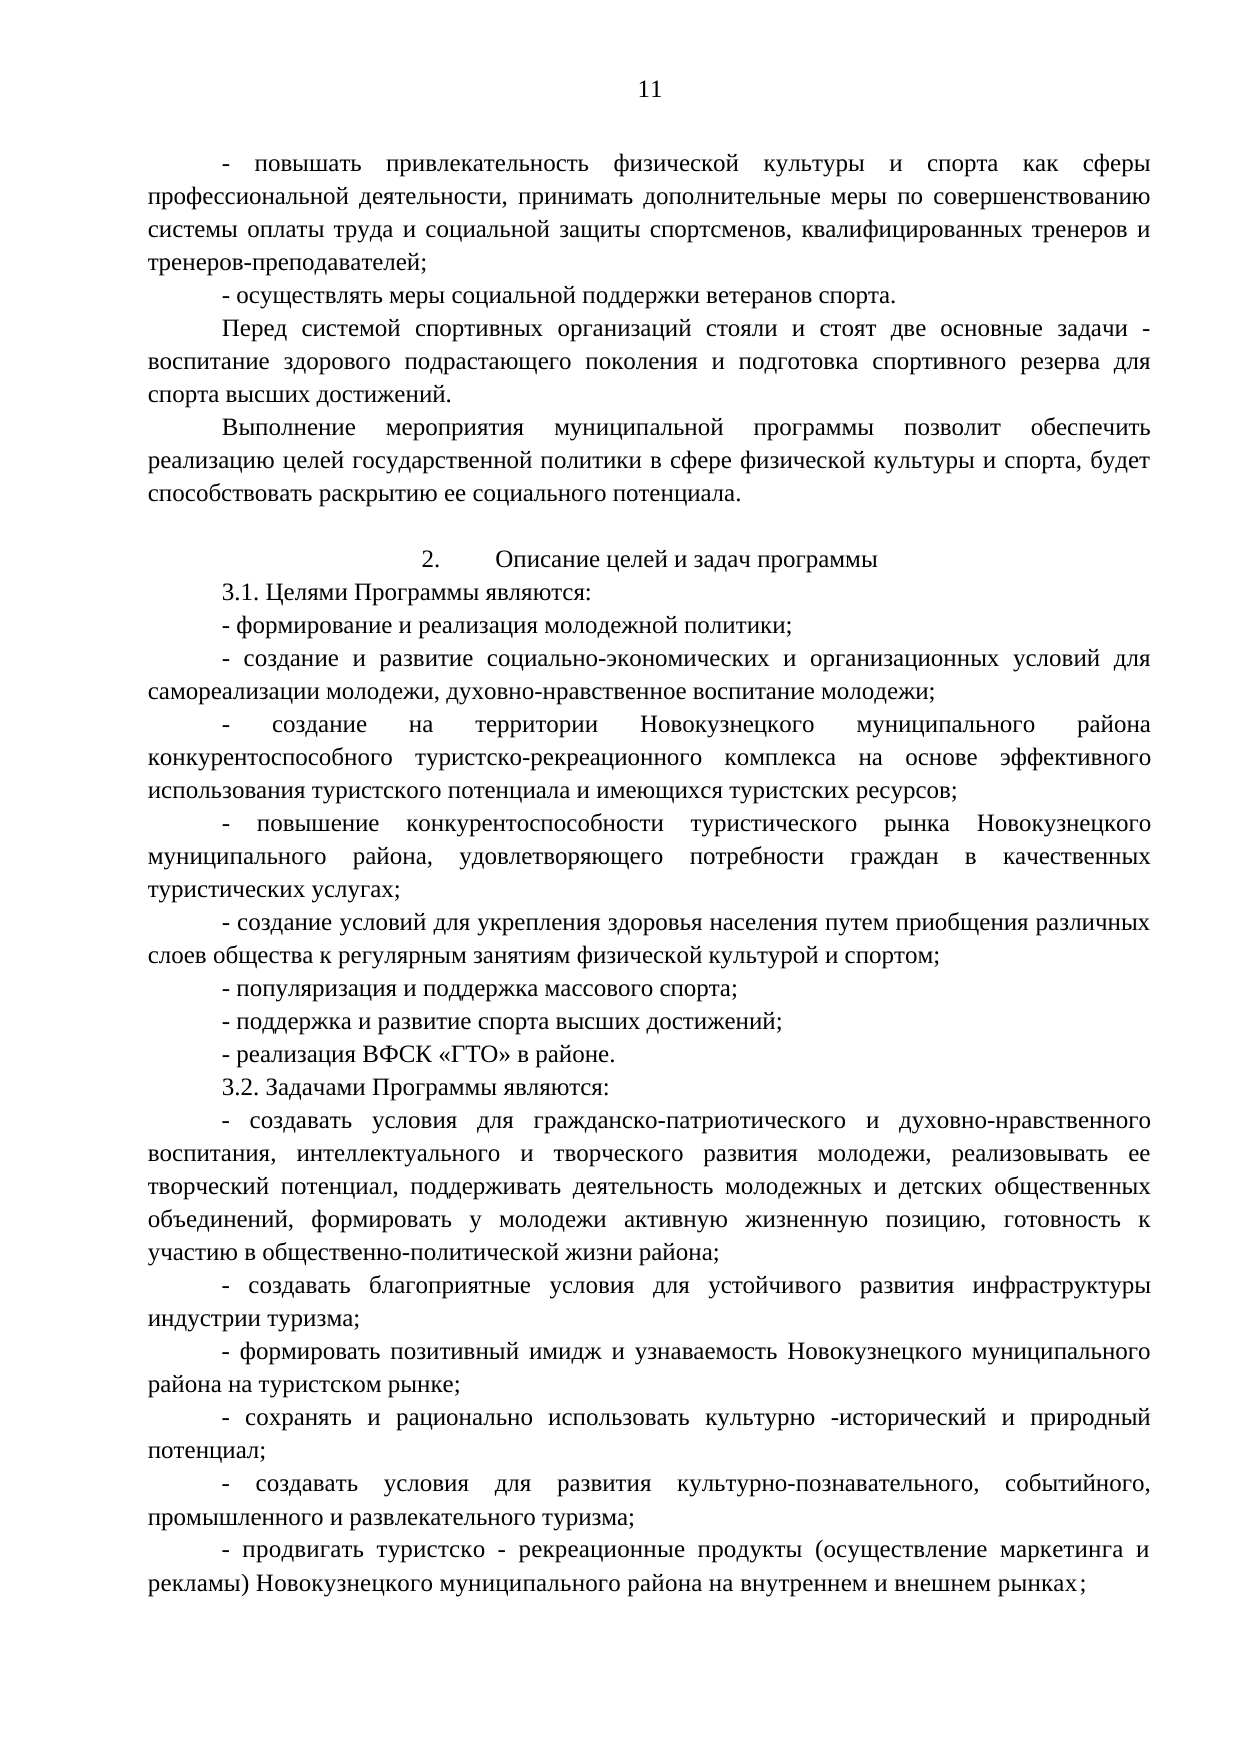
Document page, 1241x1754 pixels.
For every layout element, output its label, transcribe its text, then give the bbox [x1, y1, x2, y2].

text Выполнение мероприятия муниципальной программы позволит обеспечить реализацию целей государственной политики в сфере физической культуры и спорта, будет способствовать раскрытию ее социального потенциала. [148, 412, 1152, 507]
text - создавать благоприятные условия для устойчивого развития инфраструктуры индустрии туризма; [148, 1270, 1152, 1332]
text - создание и развитие социально-экономических и организационных условий для самореализации молодежи, духовно-нравственное воспитание молодежи; [148, 643, 1152, 705]
text - реализация ВФСК «ГТО» в районе. [148, 1039, 1152, 1068]
text - создание на территории Новокузнецкого муниципального района конкурентоспособного туристско-рекреационного комплекса на основе эффективного использования туристского потенциала и имеющихся туристских ресурсов; [148, 771, 1152, 804]
text - формировать позитивный имидж и узнаваемость Новокузнецкого муниципального района на туристском рынке; [148, 1336, 1152, 1398]
text - повышение конкурентоспособности туристического рынка Новокузнецкого муниципального района, удовлетворяющего потребности граждан в качественных туристических услугах; [148, 808, 1152, 841]
text - популяризация и поддержка массового спорта; [148, 973, 1152, 1002]
text 3.1. Целями Программы являются: [148, 577, 1152, 606]
text - повышение конкурентоспособности туристического рынка Новокузнецкого муниципального района, удовлетворяющего потребности граждан в качественных туристических услугах; [148, 870, 1152, 903]
text - создание на территории Новокузнецкого муниципального района конкурентоспособного туристско-рекреационного комплекса на основе эффективного использования туристского потенциала и имеющихся туристских ресурсов; [148, 709, 1152, 742]
text - поддержка и развитие спорта высших достижений; [148, 1006, 1152, 1035]
text Перед системой спортивных организаций стояли и стоят две основные задачи - воспитание здорового подрастающего поколения и подготовка спортивного резерва для спорта высших достижений. [148, 313, 1152, 408]
text - осуществлять меры социальной поддержки ветеранов спорта. [148, 280, 1152, 308]
text - создавать условия для гражданско-патриотического и духовно-нравственного воспитания, интеллектуального и творческого развития молодежи, реализовывать ее творческий потенциал, поддерживать деятельность молодежных и детских общественных объединений, формировать у молодежи активную жизненную позицию, готовность к участию в общественно-политической жизни района; [148, 1105, 1152, 1266]
text - создание условий для укрепления здоровья населения путем приобщения различных слоев общества к регулярным занятиям физической культурой и спортом; [148, 907, 1152, 969]
text - сохранять и рационально использовать культурно -исторический и природный потенциал; [148, 1402, 1152, 1464]
text - создавать условия для развития культурно-познавательного, событийного, промышленного и развлекательного туризма; [148, 1468, 1152, 1530]
list Описание целей и задач программы [148, 544, 1152, 573]
text 3.2. Задачами Программы являются: [148, 1072, 1152, 1101]
text - повышать привлекательность физической культуры и спорта как сферы профессиональной деятельности, принимать дополнительные меры по совершенствованию системы оплаты труда и социальной защиты спортсменов, квалифицированных тренеров и тренеров-преподавателей; [148, 148, 1152, 276]
text - формирование и реализация молодежной политики; [148, 610, 1152, 639]
text - продвигать туристско - рекреационные продукты (осуществление маркетинга и рекламы) Новокузнецкого муниципального района на внутреннем и внешнем рынках; [148, 1534, 1152, 1596]
